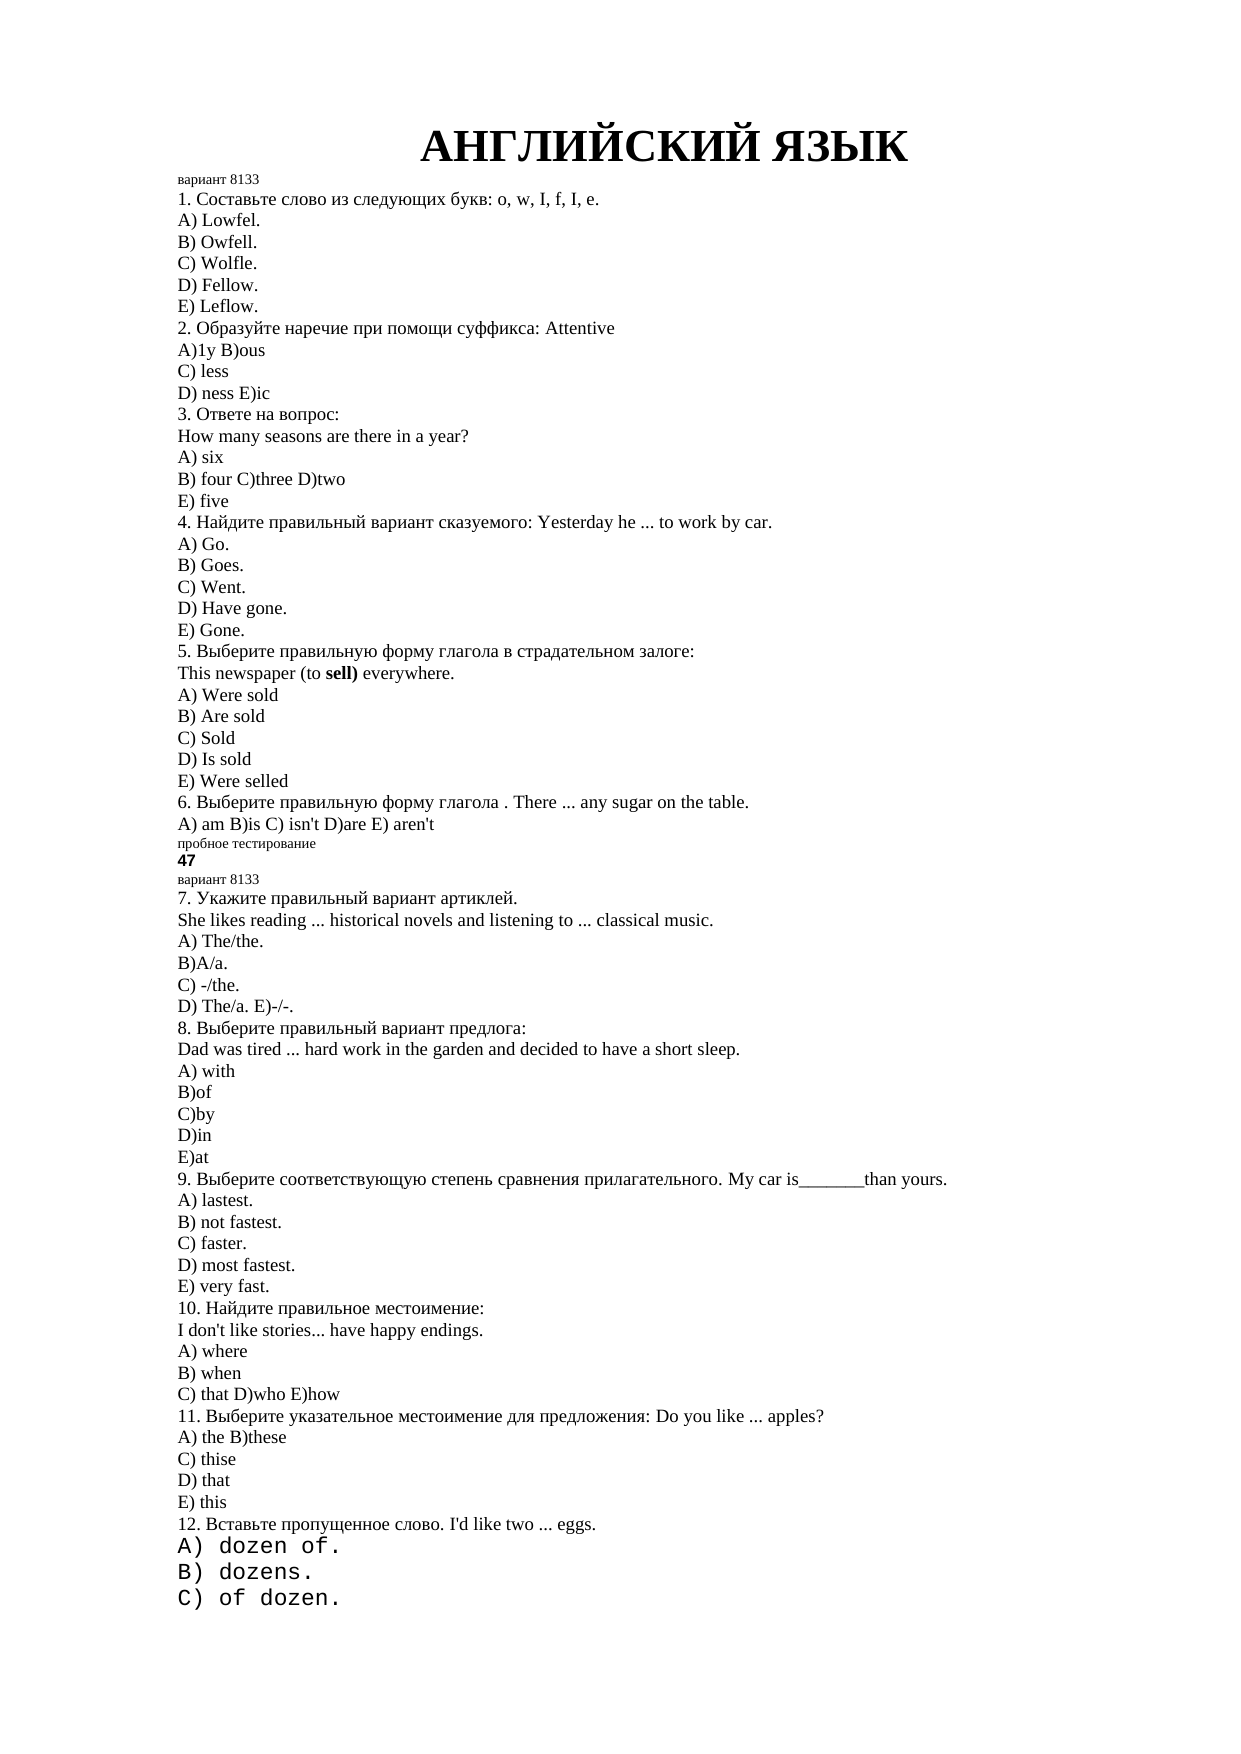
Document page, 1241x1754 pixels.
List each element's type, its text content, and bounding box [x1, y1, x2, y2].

text D) most fastest. [177, 1254, 1152, 1275]
text A) lastest. [177, 1189, 1152, 1211]
text A) six [177, 446, 1152, 468]
text B) dozens. [177, 1560, 1152, 1586]
text Dad was tired ... hard work in the garden and decided to have a short sleep. [177, 1038, 1152, 1060]
text A) Were sold [177, 683, 1152, 705]
text I don't like stories... have happy endings. [177, 1318, 1152, 1340]
text А)1у B)ous [177, 338, 1152, 360]
text B) Owfell. [177, 231, 1152, 252]
text She likes reading ... historical novels and listening to ... classical music. [177, 909, 1152, 930]
text 6. Выберите правильную форму глагола . There ... any sugar on the table. [177, 791, 1152, 813]
text C) less [177, 360, 1152, 382]
text D) Have gone. [177, 597, 1152, 619]
text This newspaper (to sell) everywhere. [177, 662, 1152, 683]
text 4. Найдите правильный вариант сказуемого: Yesterday he ... to work by car. [177, 511, 1152, 533]
text 3. Ответе на вопрос: [177, 403, 1152, 425]
text 12. Вставьте пропущенное слово. I'd like two ... eggs. [177, 1512, 1152, 1534]
text E) very fast. [177, 1275, 1152, 1297]
text вариант 8133 [177, 870, 1152, 887]
text D) Fellow. [177, 274, 1152, 295]
text How many seasons are there in a year? [177, 425, 1152, 446]
text A) The/the. [177, 930, 1152, 952]
text C) of dozen. [177, 1586, 1152, 1612]
text B) four C)three D)two [177, 468, 1152, 489]
text 5. Выберите правильную форму глагола в страдательном залоге: [177, 640, 1152, 662]
text C) Sold [177, 727, 1152, 748]
text D) that [177, 1469, 1152, 1491]
text пробное тестирование [177, 834, 1152, 851]
text A) where [177, 1340, 1152, 1362]
text C) that D)who E)how [177, 1383, 1152, 1405]
text E) five [177, 489, 1152, 511]
text D) ness E)ic [177, 382, 1152, 403]
text 9. Выберите соответствующую степень сравнения прилагательного. My car is_______than yours. [177, 1167, 1152, 1189]
text A) Go. [177, 533, 1152, 554]
text C) faster. [177, 1232, 1152, 1254]
text D) Is sold [177, 748, 1152, 770]
text 10. Найдите правильное местоимение: [177, 1297, 1152, 1318]
text A) Lowfel. [177, 209, 1152, 231]
text E)at [177, 1146, 1152, 1167]
text A) am B)is C) isn't D)are E) aren't [177, 813, 1152, 834]
text C)by [177, 1103, 1152, 1124]
text B)of [177, 1081, 1152, 1103]
text АНГЛИЙСКИЙ ЯЗЫК [177, 118, 1152, 171]
text D)in [177, 1124, 1152, 1146]
text 7. Укажите правильный вариант артиклей. [177, 887, 1152, 909]
text 1. Составьте слово из следующих букв: о, w, I, f, I, e. [177, 188, 1152, 209]
text C) Went. [177, 576, 1152, 597]
text B) when [177, 1362, 1152, 1383]
text 2. Образуйте наречие при помощи суффикса: Attentive [177, 317, 1152, 338]
text A) dozen of. [177, 1534, 1152, 1560]
text B) Are sold [177, 705, 1152, 727]
text B) Goes. [177, 554, 1152, 576]
text E) Were selled [177, 770, 1152, 791]
text A) with [177, 1060, 1152, 1081]
text 8. Выберите правильный вариант предлога: [177, 1017, 1152, 1038]
text вариант 8133 [177, 171, 1152, 188]
text C) Wolfle. [177, 252, 1152, 274]
text E) Leflow. [177, 295, 1152, 317]
text E) this [177, 1491, 1152, 1512]
text B)A/a. [177, 952, 1152, 973]
text E) Gone. [177, 619, 1152, 640]
text 11. Выберите указательное местоимение для предложения: Do you like ... apples? [177, 1405, 1152, 1426]
text B) not fastest. [177, 1211, 1152, 1232]
text C) -/the. [177, 973, 1152, 995]
text A) the B)these [177, 1426, 1152, 1448]
text C) thise [177, 1448, 1152, 1469]
text D) The/a. E)-/-. [177, 995, 1152, 1017]
text 47 [177, 851, 1152, 870]
